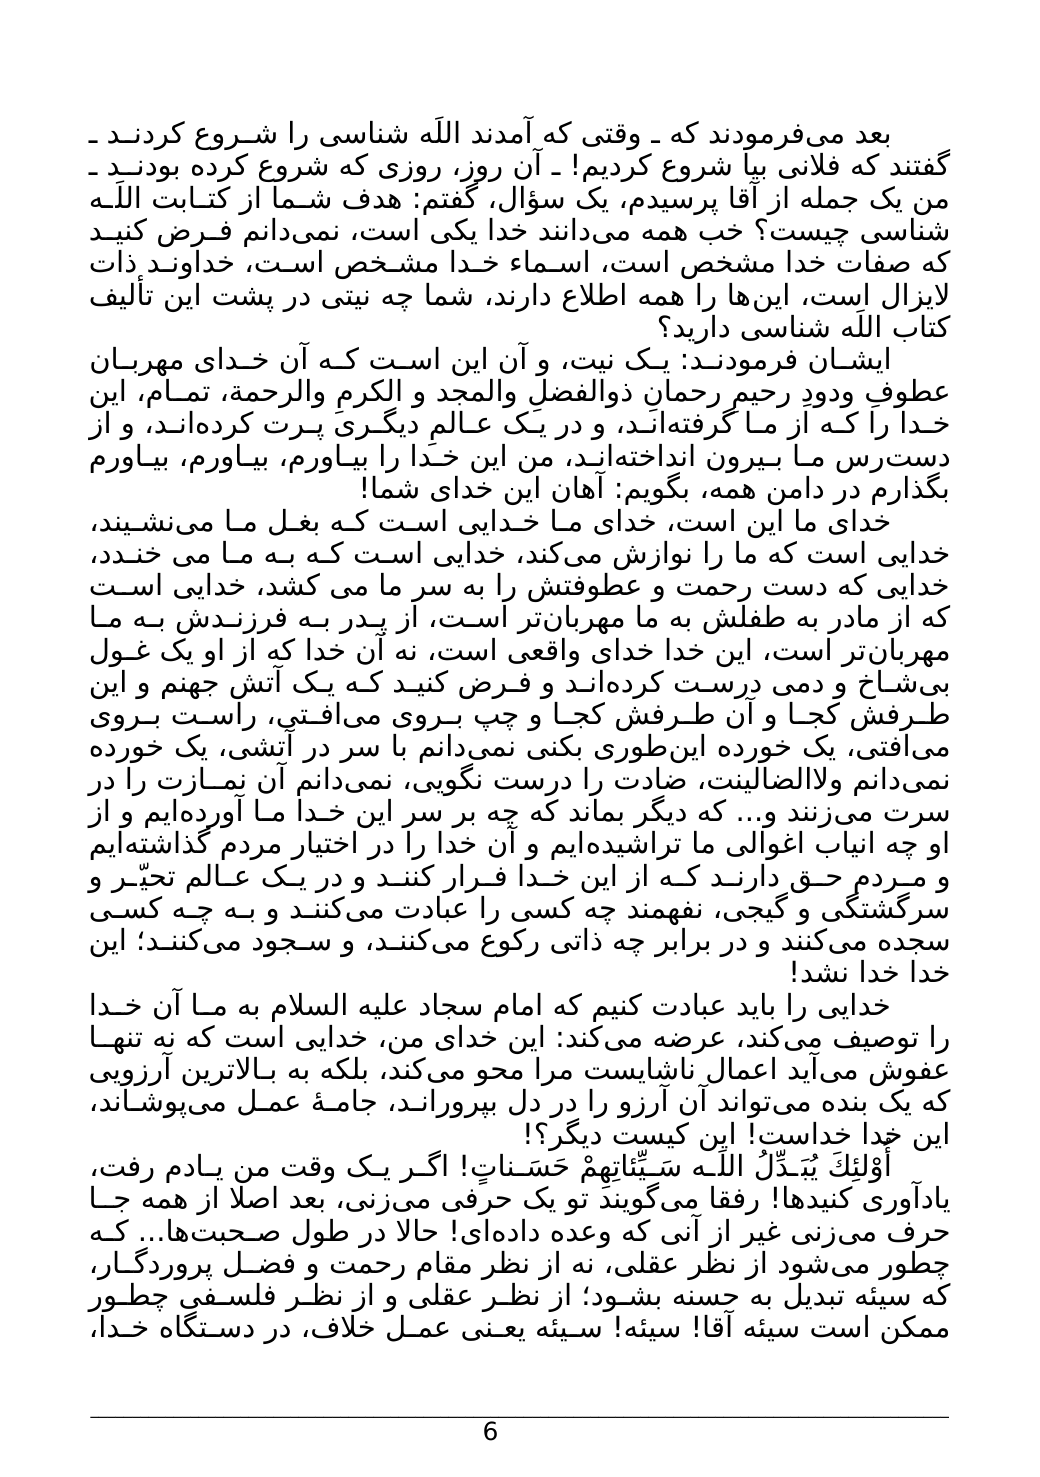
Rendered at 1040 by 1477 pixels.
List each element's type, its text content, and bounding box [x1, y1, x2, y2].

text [89, 1151, 951, 1345]
text ایشان فرمودند: یک نیت، و آن این است که آن خدای مهربان عطوفِ ودودِ رحیمِ رحمانِ ذوالفضلِ والمجد و الکرمِ والرحمة، تمام، این خدا را که از ما گرفته‌اند، و در یک عالمِ دیگری پرت کرده‌اند، و از دست‌رس ما بیرون انداخته‌اند، من این خدا را بیاورم، بیاورم، بیاورم بگذارم در دامن همه، بگویم: آهان این خدای شما! [89, 344, 951, 505]
text بعد می‌فرمودند که ـ وقتی که آمدند اللَه شناسی را شروع کردند ـ گفتند که فلانی بیا شروع کردیم! ـ آن روز، روزی که شروع کرده بودند ـ من یک جمله از آقا پرسیدم، یک سؤال، گفتم: هدف شما از کتابت اللَه شناسی چیست؟ خب همه می‌دانند خدا یکی است، نمی‌دانم فرض کنید که صفات خدا مشخص است، اسماء خدا مشخص است، خداوند ذات لایزال است، این‌ها را همه اطلاع دارند، شما چه نیتی در پشت این تألیف کتاب اللَه شناسی دارید؟ [89, 118, 951, 344]
text خدایی را باید عبادت کنیم که امام سجاد علیه السلام به ما آن خدا را توصیف می‌کند، عرضه می‌کند: این خدای من، خدایی است که نه تنها عفوش می‌آید اعمال ناشایست مرا محو می‌کند، بلکه به بالاترین آرزویی که یک بنده می‌تواند آن آرزو را در دل بپروراند، جامۀ عمل می‌پوشاند، این خدا خداست! این کیست دیگر؟! [89, 990, 951, 1151]
text خدای ما این است، خدای ما خدایی است که بغل ما می‌نشیند، خدایی است که ما را نوازش می‌کند، خدایی است که به ما می خندد، خدایی که دست رحمت و عطوفتش را به سر ما می کشد، خدایی است که از مادر به طفلش به ما مهربان‌تر است، از پدر به فرزندش به ما مهربان‌تر است، این خدا خدای واقعی است، نه آن خدا که از او یک غول بی‌شاخ و دمی درست کرده‌اند و فرض کنید که یک آتش جهنم و این طرفش کجا و آن طرفش کجا و چپ بروی می‌افتی، راست بروی می‌افتی، یک خورده این‌طوری بکنی نمی‌دانم با سر در آتشی، یک خورده نمی‌دانم ولاالضالینت، ضادت را درست نگویی، نمی‌دانم آن نمازت را در سرت می‌زنند و... که دیگر بماند که چه بر سر این خدا ما آورده‌ایم و از او چه انیاب اغوالی ما تراشیده‌ایم و آن خدا را در اختیار مردم گذاشته‌ایم و مردم حق دارند که از این خدا فرار کنند و در یک عالم تحیّر و سرگشتگی و گیجی، نفهمند چه کسی را عبادت می‌کنند و به چه کسی سجده می‌کنند و در برابر چه ذاتی رکوع می‌کنند، و سجود می‌کنند؛ این خدا خدا نشد! [89, 505, 951, 990]
